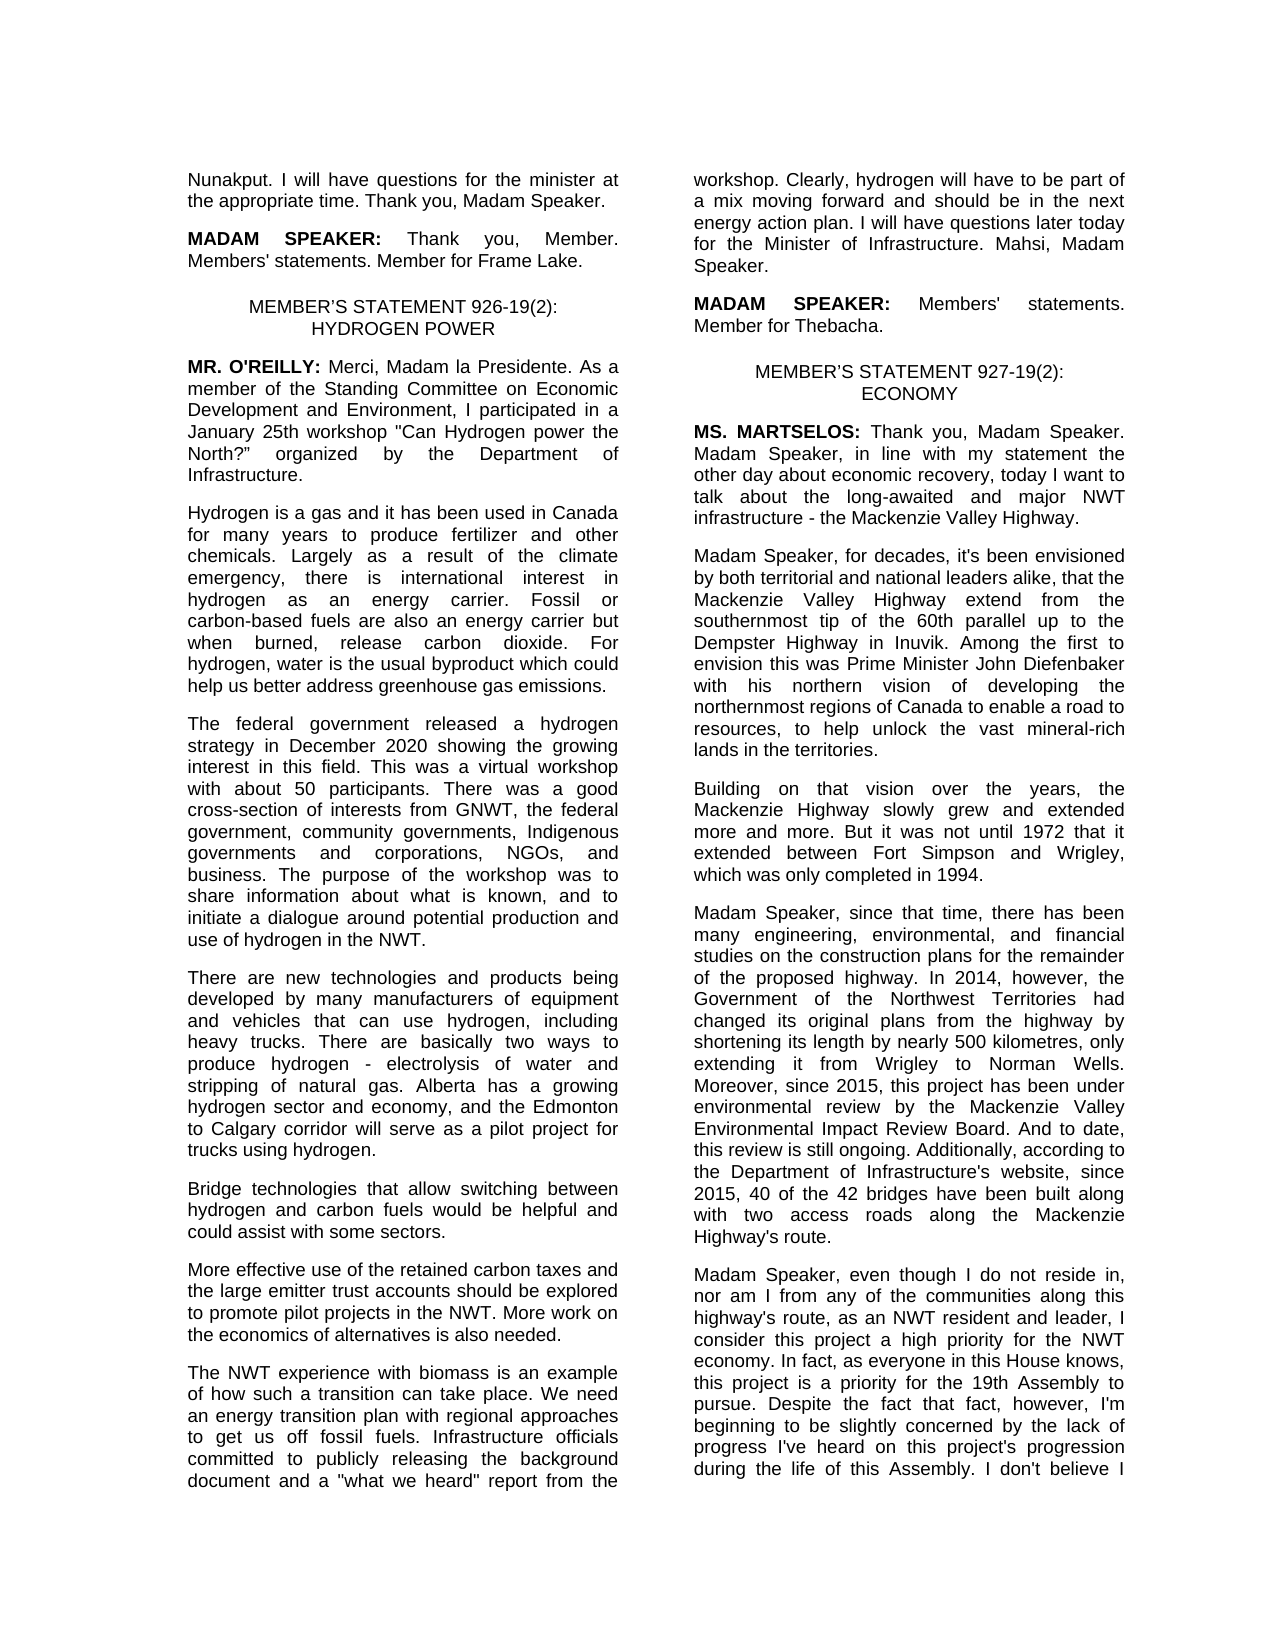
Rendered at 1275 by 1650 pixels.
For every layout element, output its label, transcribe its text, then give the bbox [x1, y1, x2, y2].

text The NWT experience with biomass is an example of how such a transition can take place. We need an energy transition plan with regional approaches to get us off fossil fuels. Infrastructure officials committed to publicly releasing the background document and a "what we heard" report from the workshop. Clearly, hydrogen will have to be part of a mix moving forward and should be in the next energy action plan. I will have questions later today for the Minister of Infrastructure. Mahsi, Madam Speaker. [187, 1362, 619, 1491]
text The federal government released a hydrogen strategy in December 2020 showing the growing interest in this field. This was a virtual workshop with about 50 participants. There was a good cross-section of interests from GNWT, the federal government, community governments, Indigenous governments and corporations, NGOs, and business. The purpose of the workshop was to share information about what is known, and to initiate a dialogue around potential production and use of hydrogen in the NWT. [187, 713, 619, 950]
text Madam Speaker, for decades, it's been envisioned by both territorial and national leaders alike, that the Mackenzie Valley Highway extend from the southernmost tip of the 60th parallel up to the Dempster Highway in Inuvik. Among the first to envision this was Prime Minister John Diefenbaker with his northern vision of developing the northernmost regions of Canada to enable a road to resources, to help unlock the vast mineral-rich lands in the territories. [694, 545, 1125, 761]
text MR. O'REILLY: Merci, Madam la Presidente. As a member of the Standing Committee on Economic Development and Environment, I participated in a January 25th workshop "Can Hydrogen power the North?” organized by the Department of Infrastructure. [187, 356, 619, 485]
text Building on that vision over the years, the Mackenzie Highway slowly grew and extended more and more. But it was not until 1972 that it extended between Fort Simpson and Wrigley, which was only completed in 1994. [694, 777, 1125, 885]
text Hydrogen is a gas and it has been used in Canada for many years to produce fertilizer and other chemicals. Largely as a result of the climate emergency, there is international interest in hydrogen as an energy carrier. Fossil or carbon-based fuels are also an energy carrier but when burned, release carbon dioxide. For hydrogen, water is the usual byproduct which could help us better address greenhouse gas emissions. [187, 502, 619, 696]
text More effective use of the retained carbon taxes and the large emitter trust accounts should be explored to promote pilot projects in the NWT. More work on the economics of alternatives is also needed. [187, 1259, 619, 1345]
text Bridge technologies that allow switching between hydrogen and carbon fuels would be helpful and could assist with some sectors. [187, 1177, 619, 1242]
text There are new technologies and products being developed by many manufacturers of equipment and vehicles that can use hydrogen, including heavy trucks. There are basically two ways to produce hydrogen - electrolysis of water and stripping of natural gas. Alberta has a growing hydrogen sector and economy, and the Edmonton to Calgary corridor will serve as a pilot project for trucks using hydrogen. [187, 967, 619, 1161]
subtitle Member’s Statement 926-19(2): Hydrogen Power [187, 296, 619, 339]
text MADAM SPEAKER: Members' statements. Member for Thebacha. [694, 293, 1125, 336]
subtitle Member’s Statement 927-19(2): Economy [694, 361, 1125, 404]
text The NWT experience with biomass is an example of how such a transition can take place. We need an energy transition plan with regional approaches to get us off fossil fuels. Infrastructure officials committed to publicly releasing the background document and a "what we heard" report from the workshop. Clearly, hydrogen will have to be part of a mix moving forward and should be in the next energy action plan. I will have questions later today for the Minister of Infrastructure. Mahsi, Madam Speaker. [694, 168, 1125, 276]
text MADAM SPEAKER: Thank you, Member. Members' statements. Member for Frame Lake. [187, 228, 619, 271]
text Madam Speaker, since that time, there has been many engineering, environmental, and financial studies on the construction plans for the remainder of the proposed highway. In 2014, however, the Government of the Northwest Territories had changed its original plans from the highway by shortening its length by nearly 500 kilometres, only extending it from Wrigley to Norman Wells. Moreover, since 2015, this project has been under environmental review by the Mackenzie Valley Environmental Impact Review Board. And to date, this review is still ongoing. Additionally, according to the Department of Infrastructure's website, since 2015, 40 of the 42 bridges have been built along with two access roads along the Mackenzie Highway's route. [694, 902, 1125, 1247]
text MS. MARTSELOS: Thank you, Madam Speaker. Madam Speaker, in line with my statement the other day about economic recovery, today I want to talk about the long-awaited and major NWT infrastructure - the Mackenzie Valley Highway. [694, 421, 1125, 528]
